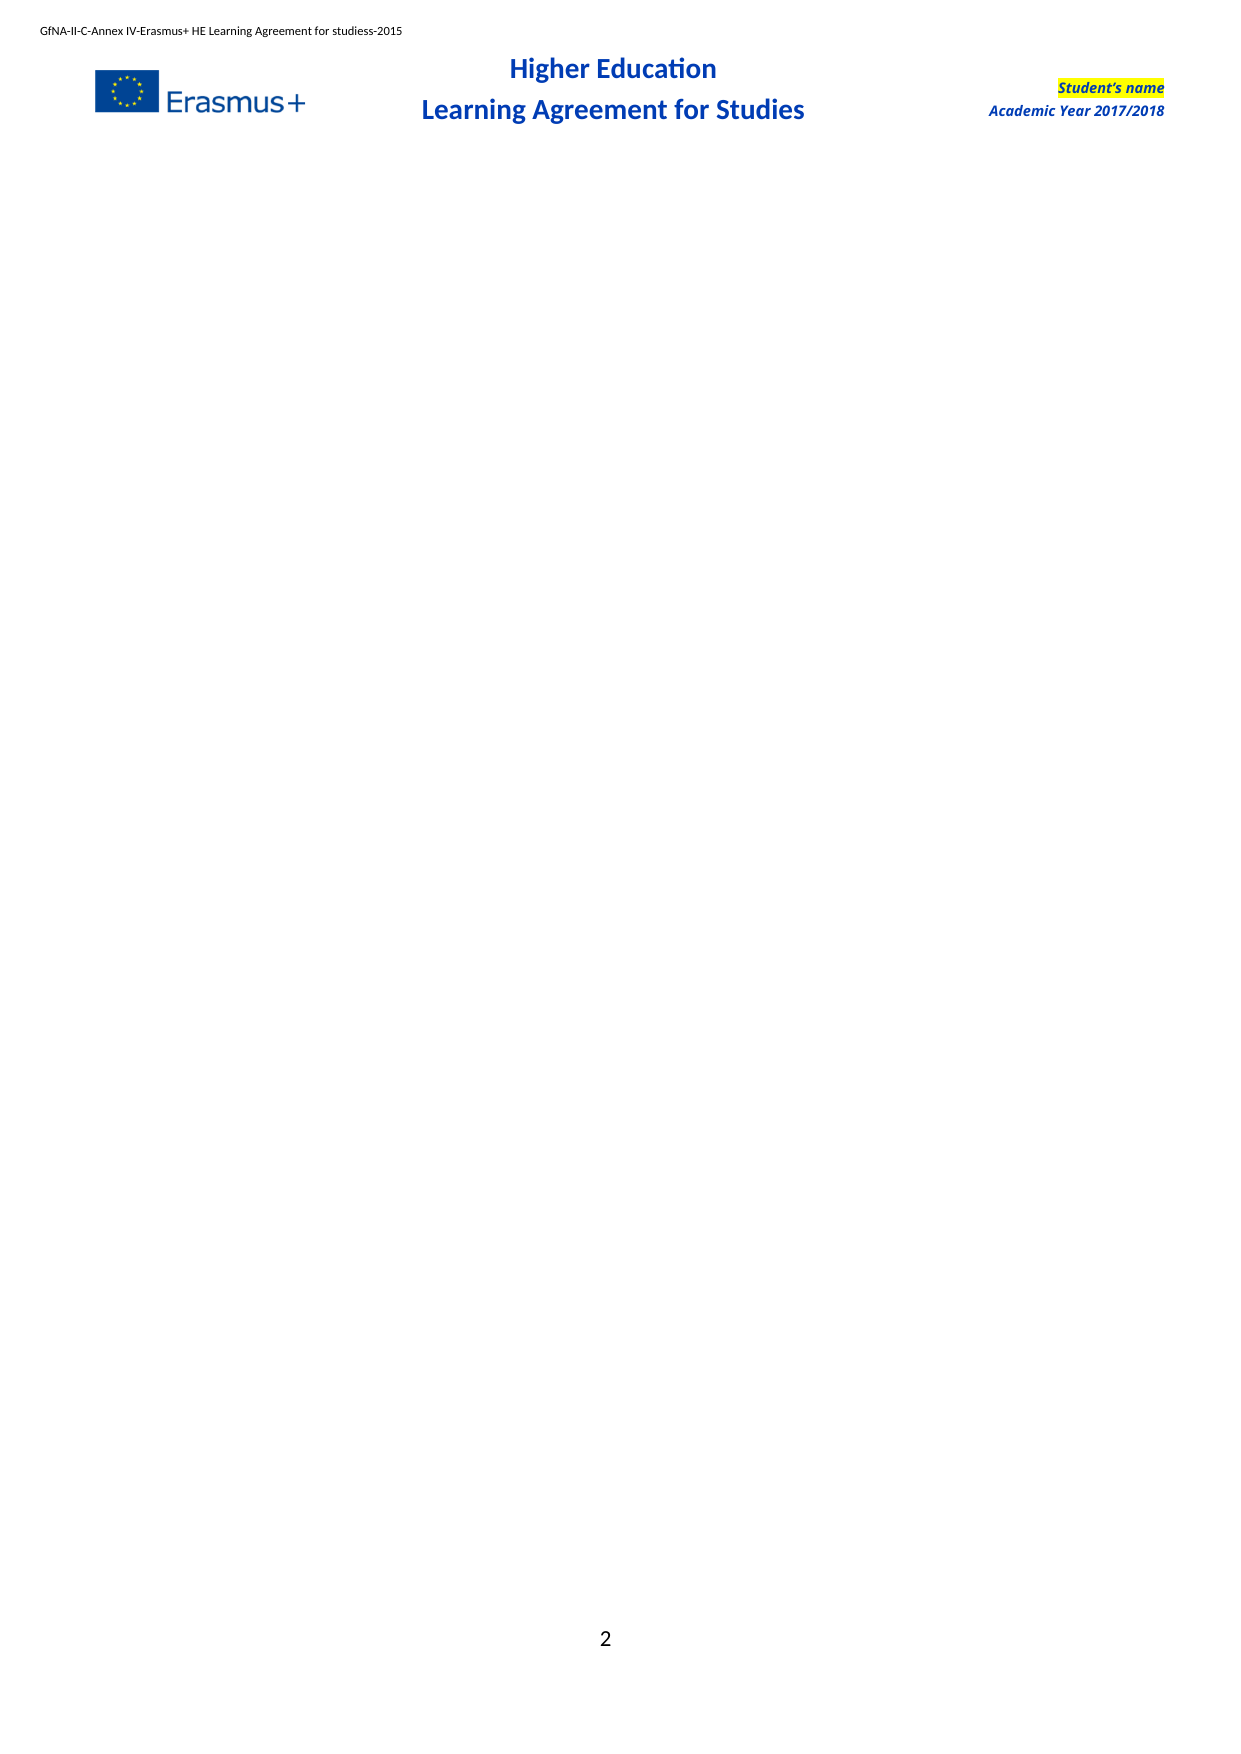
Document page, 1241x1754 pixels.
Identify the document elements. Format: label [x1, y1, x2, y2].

picture [95, 70, 306, 113]
